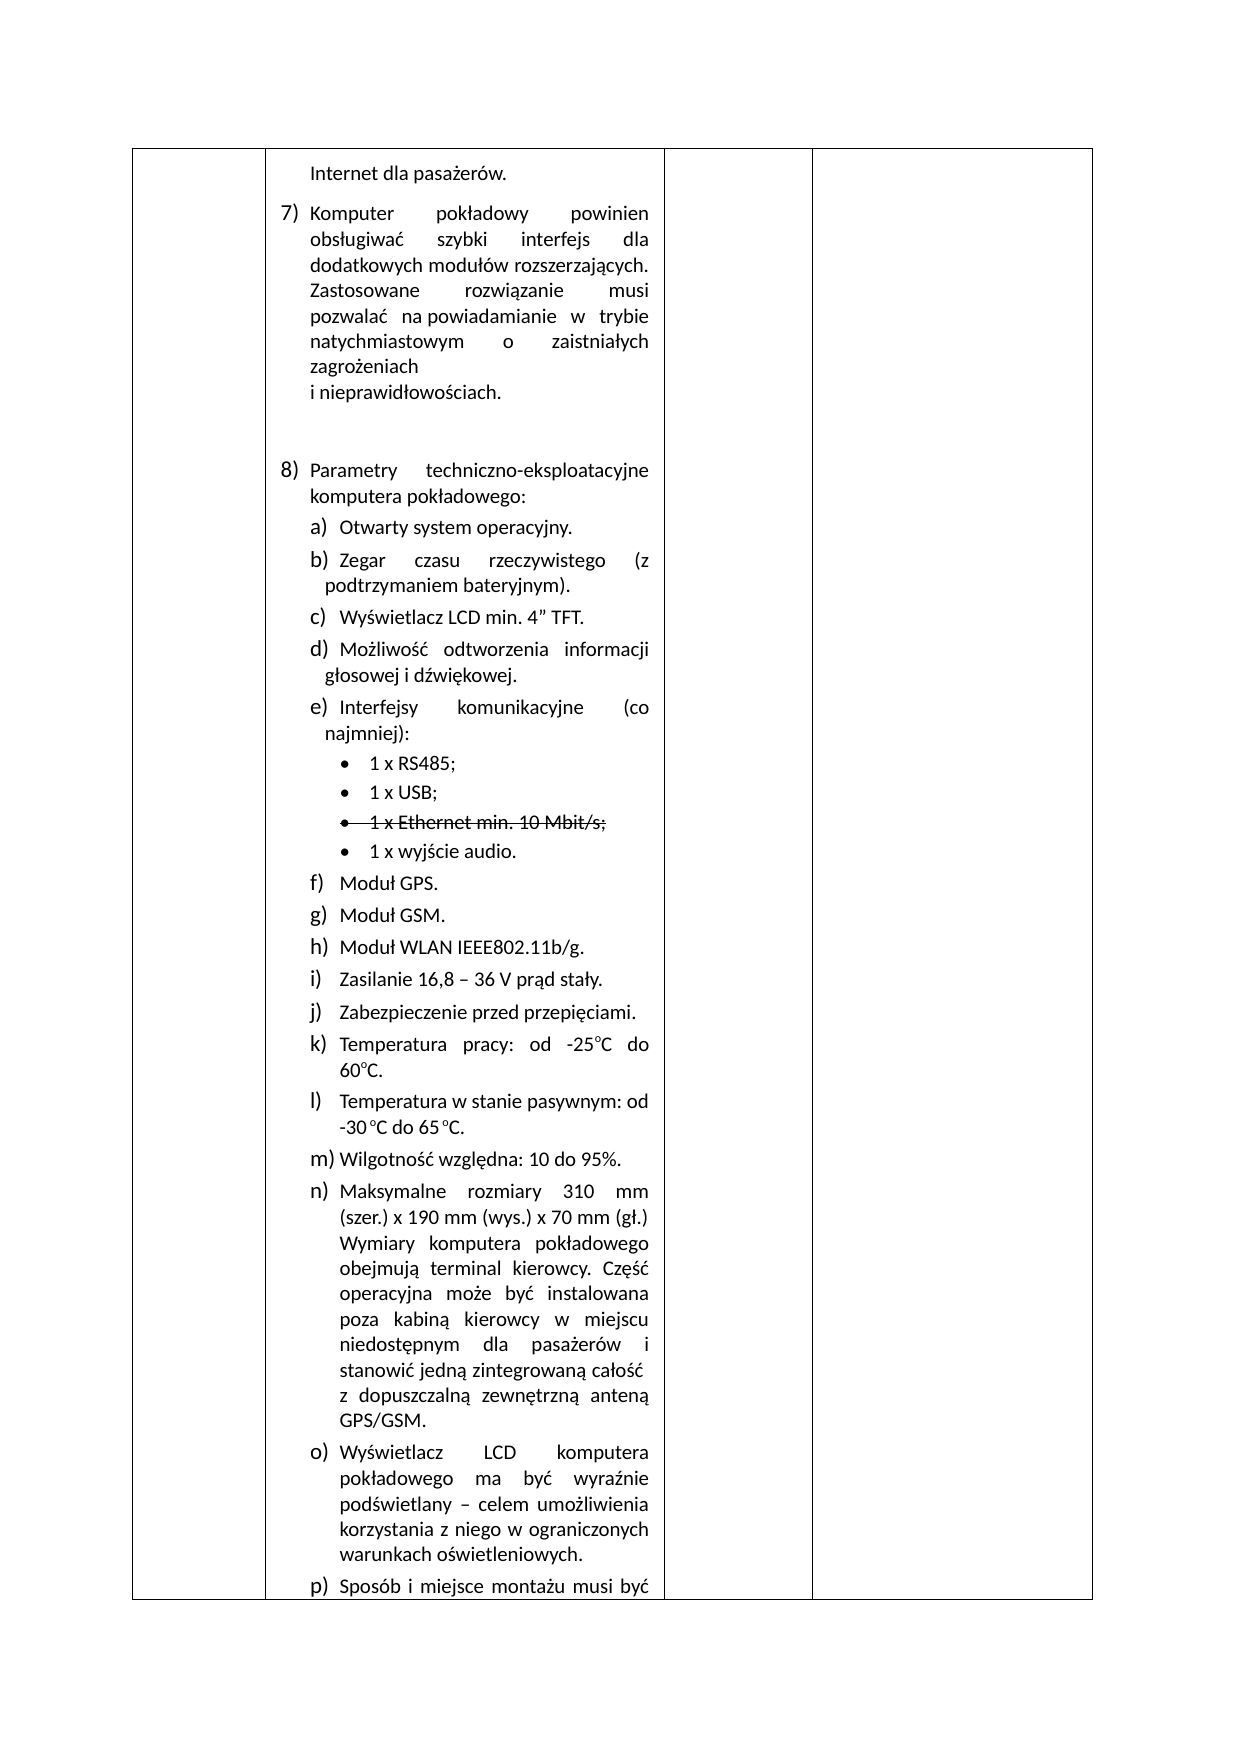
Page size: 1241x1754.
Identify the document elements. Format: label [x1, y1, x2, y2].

table_cell [665, 149, 812, 1599]
table_cell [813, 149, 1092, 1599]
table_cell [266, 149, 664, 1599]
table_cell [133, 149, 265, 1599]
